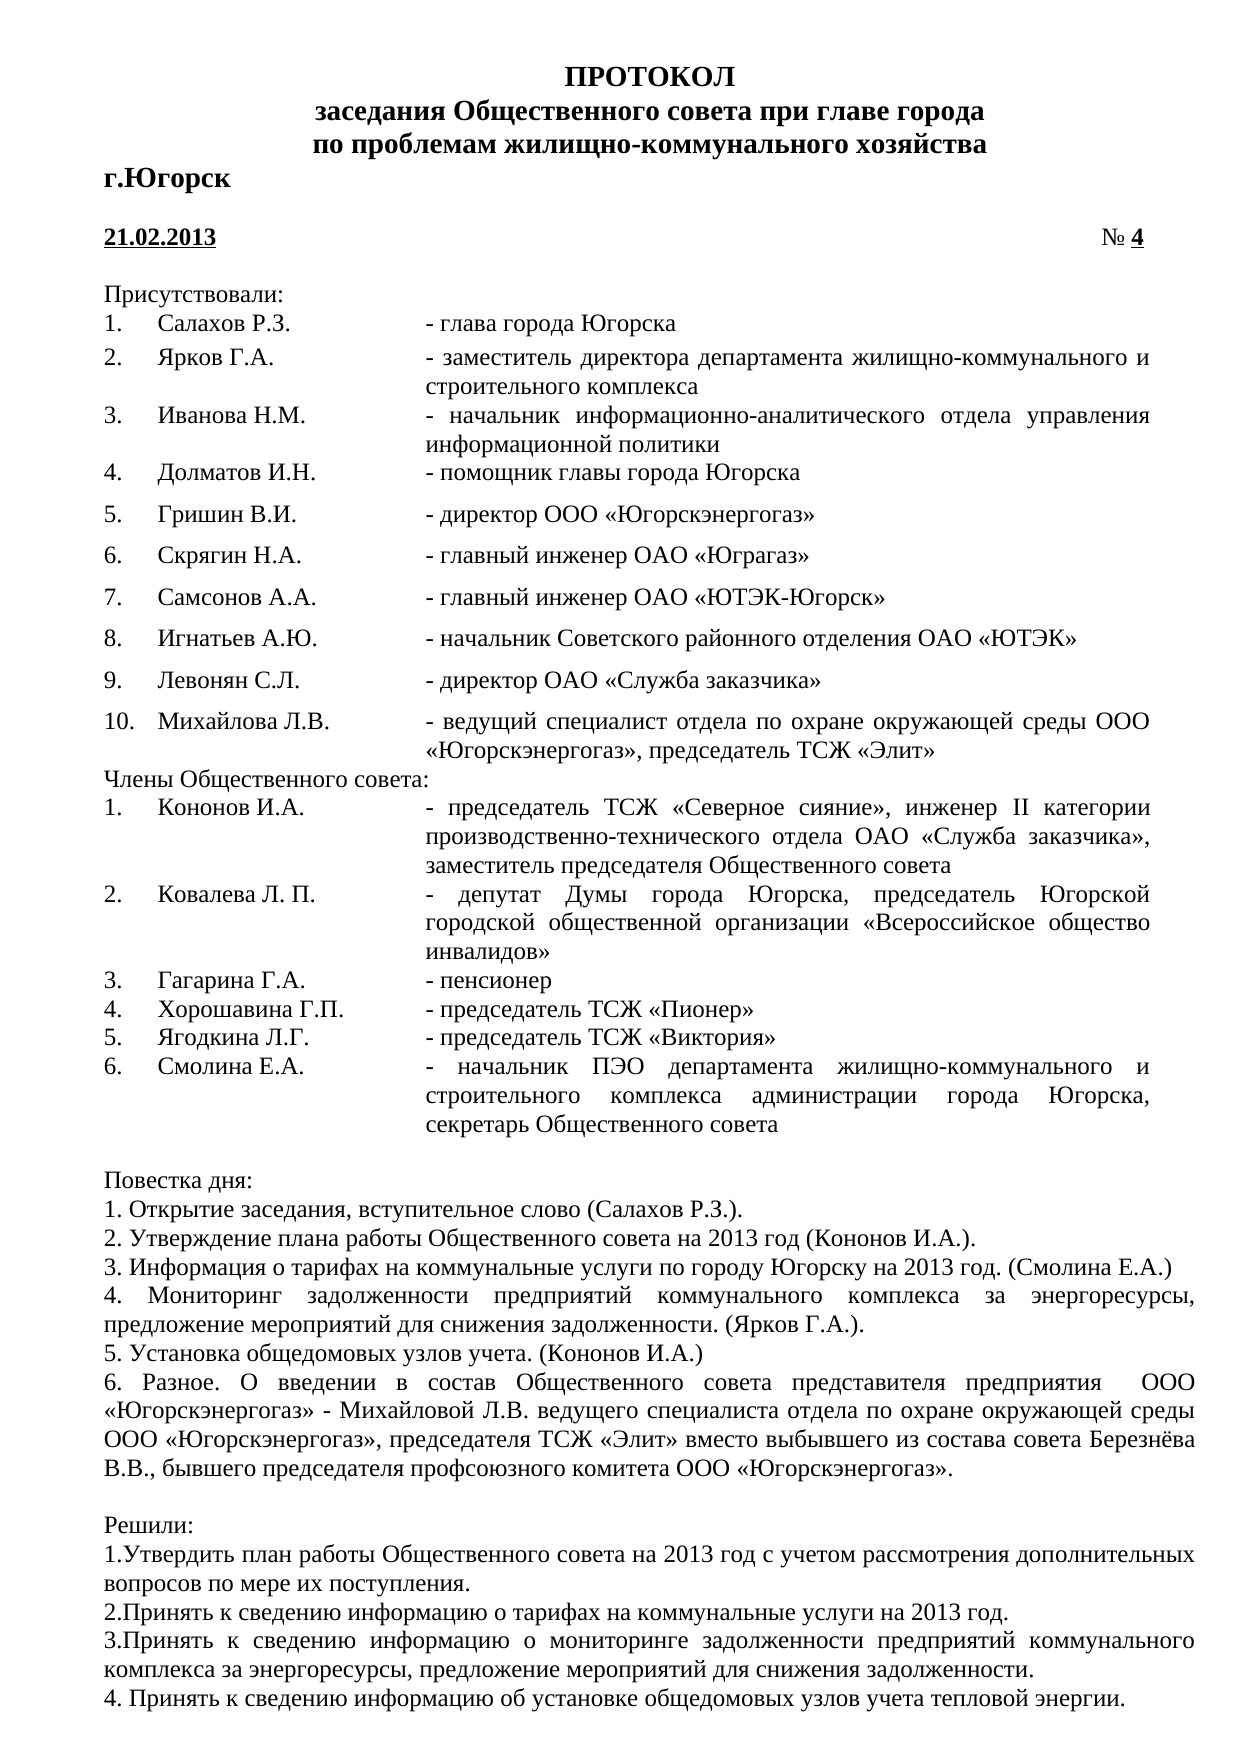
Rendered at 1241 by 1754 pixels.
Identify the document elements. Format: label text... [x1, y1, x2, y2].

table_cell Самсонов А.А. [146, 582, 414, 623]
table_cell - пенсионер [414, 965, 1162, 994]
text 2.Принять к сведению информацию о тарифах на коммунальные услуги на 2013 год. [103, 1597, 1196, 1626]
table_cell - главный инженер ОАО «Юграгаз» [414, 540, 1162, 582]
table_cell 5. [92, 1023, 146, 1051]
table_cell 8. [92, 623, 146, 665]
table_cell Михайлова Л.В. [146, 706, 414, 764]
table_cell 4. [92, 994, 146, 1022]
text 21.02.2013 № 4 [103, 222, 1196, 251]
table_cell Члены Общественного совета: [92, 764, 1162, 792]
table_cell - директор ООО «Югорскэнергогаз» [414, 499, 1162, 540]
table_cell - директор ОАО «Служба заказчика» [414, 665, 1162, 706]
text 1.Утвердить план работы Общественного совета на 2013 год с учетом рассмотрения дополнительных вопросов по мере их поступления. [103, 1539, 1196, 1597]
table_cell - ведущий специалист отдела по охране окружающей среды ООО «Югорскэнергогаз», председатель ТСЖ «Элит» [414, 706, 1162, 764]
text 1. Открытие заседания, вступительное слово (Салахов Р.З.). [103, 1194, 1196, 1223]
table_cell Левонян С.Л. [146, 665, 414, 706]
table_cell Кононов И.А. [146, 793, 414, 879]
table_cell - главный инженер ОАО «ЮТЭК-Югорск» [414, 582, 1162, 623]
table_cell Гришин В.И. [146, 499, 414, 540]
table_cell 1. [92, 793, 146, 879]
table_cell - депутат Думы города Югорска, председатель Югорской городской общественной организации «Всероссийское общество инвалидов» [414, 879, 1162, 965]
text заседания Общественного совета при главе города [103, 93, 1196, 126]
text по проблемам жилищно-коммунального хозяйства [103, 126, 1196, 160]
table_cell 3. [92, 400, 146, 457]
table_cell 5. [92, 499, 146, 540]
table_cell Хорошавина Г.П. [146, 994, 414, 1022]
table_cell 10. [92, 706, 146, 764]
text 2. Утверждение плана работы Общественного совета на 2013 год (Кононов И.А.). [103, 1223, 1196, 1252]
table_cell - председатель ТСЖ «Виктория» [414, 1023, 1162, 1051]
table_cell Долматов И.Н. [146, 458, 414, 499]
table_cell - председатель ТСЖ «Северное сияние», инженер II категории производственно-технического отдела ОАО «Служба заказчика», заместитель председателя Общественного совета [414, 793, 1162, 879]
table_cell - заместитель директора департамента жилищно-коммунального и строительного комплекса [414, 343, 1162, 400]
table_cell 4. [92, 458, 146, 499]
table_cell - председатель ТСЖ «Пионер» [414, 994, 1162, 1022]
table_cell - начальник Советского районного отделения ОАО «ЮТЭК» [414, 623, 1162, 665]
text 3. Информация о тарифах на коммунальные услуги по городу Югорску на 2013 год. (Смолина Е.А.) [103, 1252, 1196, 1281]
text Решили: [103, 1511, 1196, 1539]
table_cell - помощник главы города Югорска [414, 458, 1162, 499]
table_cell - начальник информационно-аналитического отдела управления информационной политики [414, 400, 1162, 457]
text 6. Разное. О введении в состав Общественного совета представителя предприятия ООО «Югорскэнергогаз» - Михайловой Л.В. ведущего специалиста отдела по охране окружающей среды ООО «Югорскэнергогаз», председателя ТСЖ «Элит» вместо выбывшего из состава совета Березнёва В.В., бывшего председателя профсоюзного комитета ООО «Югорскэнергогаз». [103, 1367, 1196, 1482]
table_cell Ягодкина Л.Г. [146, 1023, 414, 1051]
text 5. Установка общедомовых узлов учета. (Кононов И.А.) [103, 1338, 1196, 1367]
text Повестка дня: [103, 1166, 1196, 1194]
text ПРОТОКОЛ [103, 59, 1196, 93]
text 4. Мониторинг задолженности предприятий коммунального комплекса за энергоресурсы, предложение мероприятий для снижения задолженности. (Ярков Г.А.). [103, 1281, 1196, 1338]
table_header 1. [92, 308, 146, 342]
table_cell Игнатьев А.Ю. [146, 623, 414, 665]
table_cell Скрягин Н.А. [146, 540, 414, 582]
table_cell 3. [92, 965, 146, 994]
text 3.Принять к сведению информацию о мониторинге задолженности предприятий коммунального комплекса за энергоресурсы, предложение мероприятий для снижения задолженности. [103, 1626, 1196, 1683]
text Присутствовали: [103, 279, 1196, 308]
table_cell Иванова Н.М. [146, 400, 414, 457]
table_cell Смолина Е.А. [146, 1051, 414, 1137]
table_header - глава города Югорска [414, 308, 1162, 342]
table_cell 2. [92, 343, 146, 400]
table_cell 6. [92, 1051, 146, 1137]
table_cell 2. [92, 879, 146, 965]
table_header Салахов Р.З. [146, 308, 414, 342]
table_cell 7. [92, 582, 146, 623]
text г.Югорск [103, 160, 1196, 193]
table_cell Ярков Г.А. [146, 343, 414, 400]
table_cell - начальник ПЭО департамента жилищно-коммунального и строительного комплекса администрации города Югорска, секретарь Общественного совета [414, 1051, 1162, 1137]
table_cell 6. [92, 540, 146, 582]
text 4. Принять к сведению информацию об установке общедомовых узлов учета тепловой энергии. [103, 1683, 1196, 1712]
table_cell Ковалева Л. П. [146, 879, 414, 965]
table_cell 9. [92, 665, 146, 706]
table_cell Гагарина Г.А. [146, 965, 414, 994]
